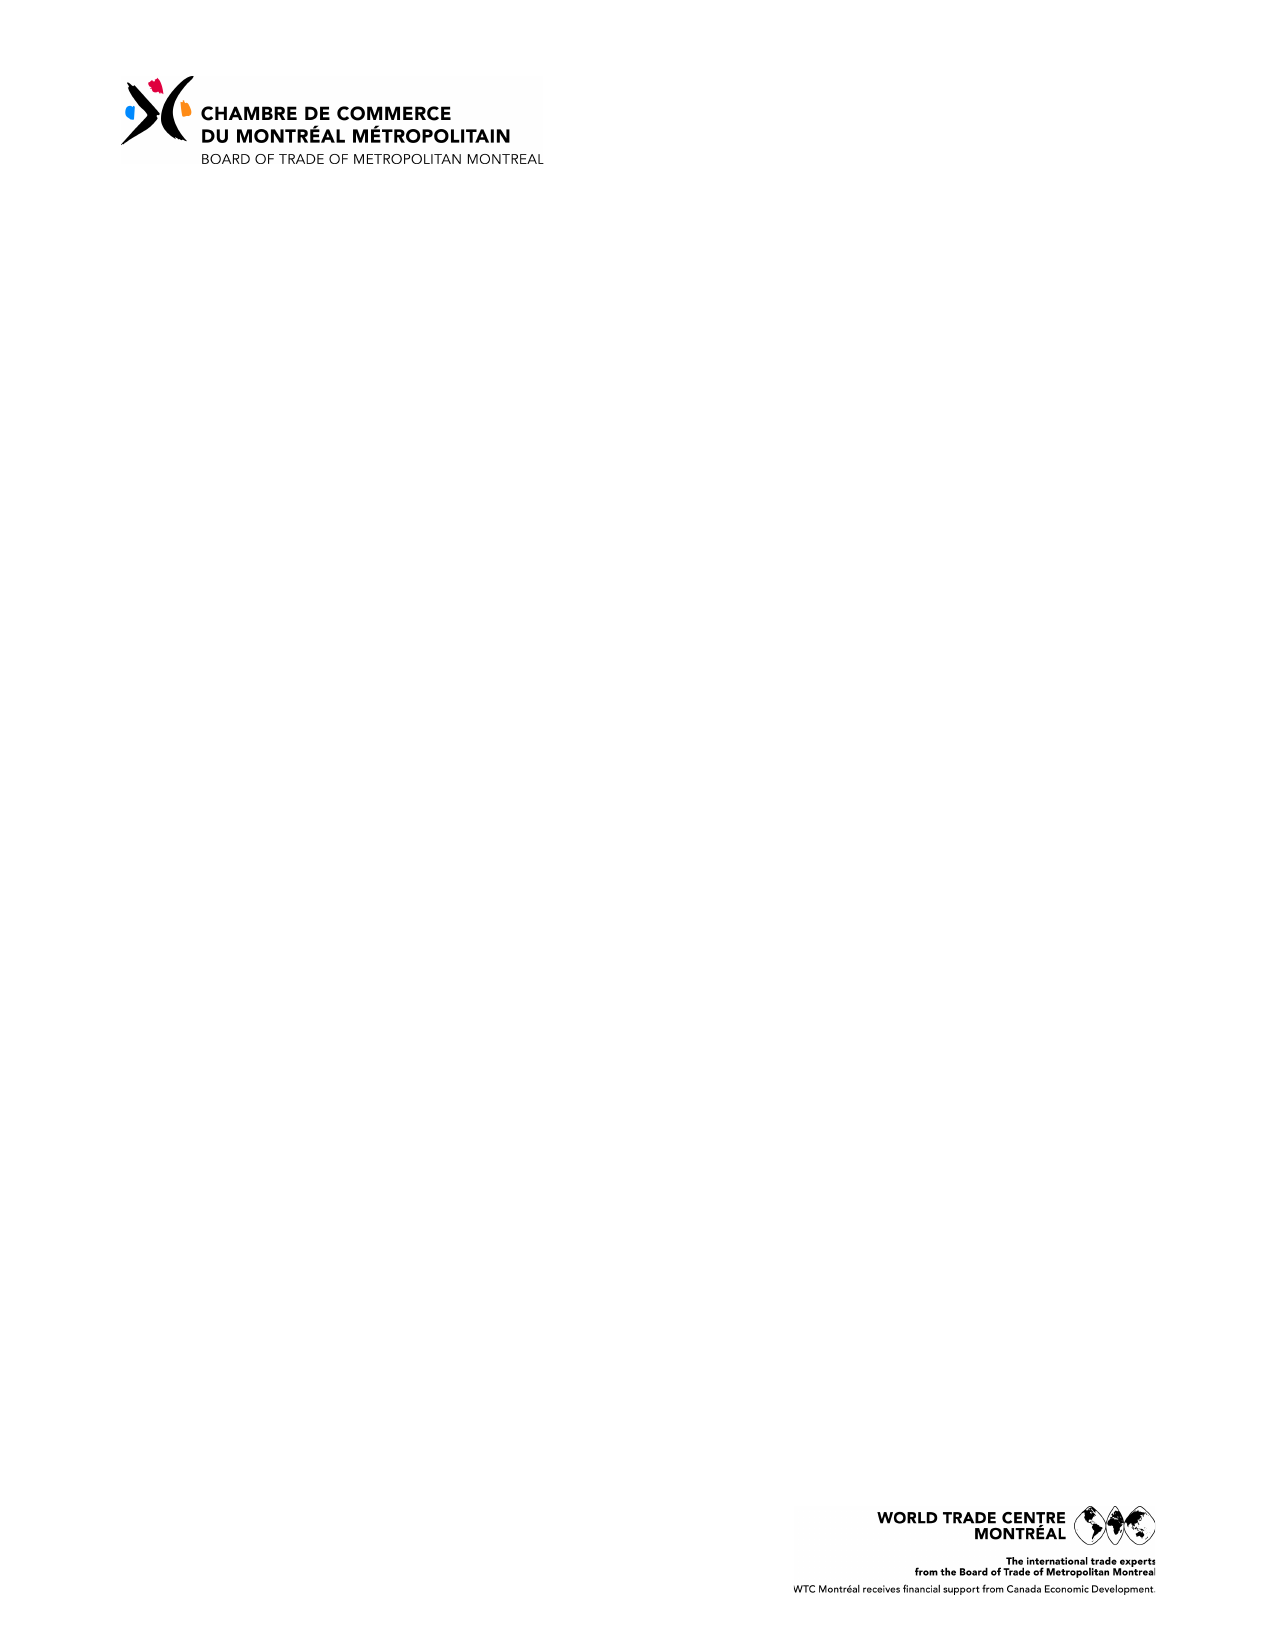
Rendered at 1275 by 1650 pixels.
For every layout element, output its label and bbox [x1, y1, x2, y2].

picture [121, 76, 544, 164]
picture [793, 1506, 1156, 1595]
